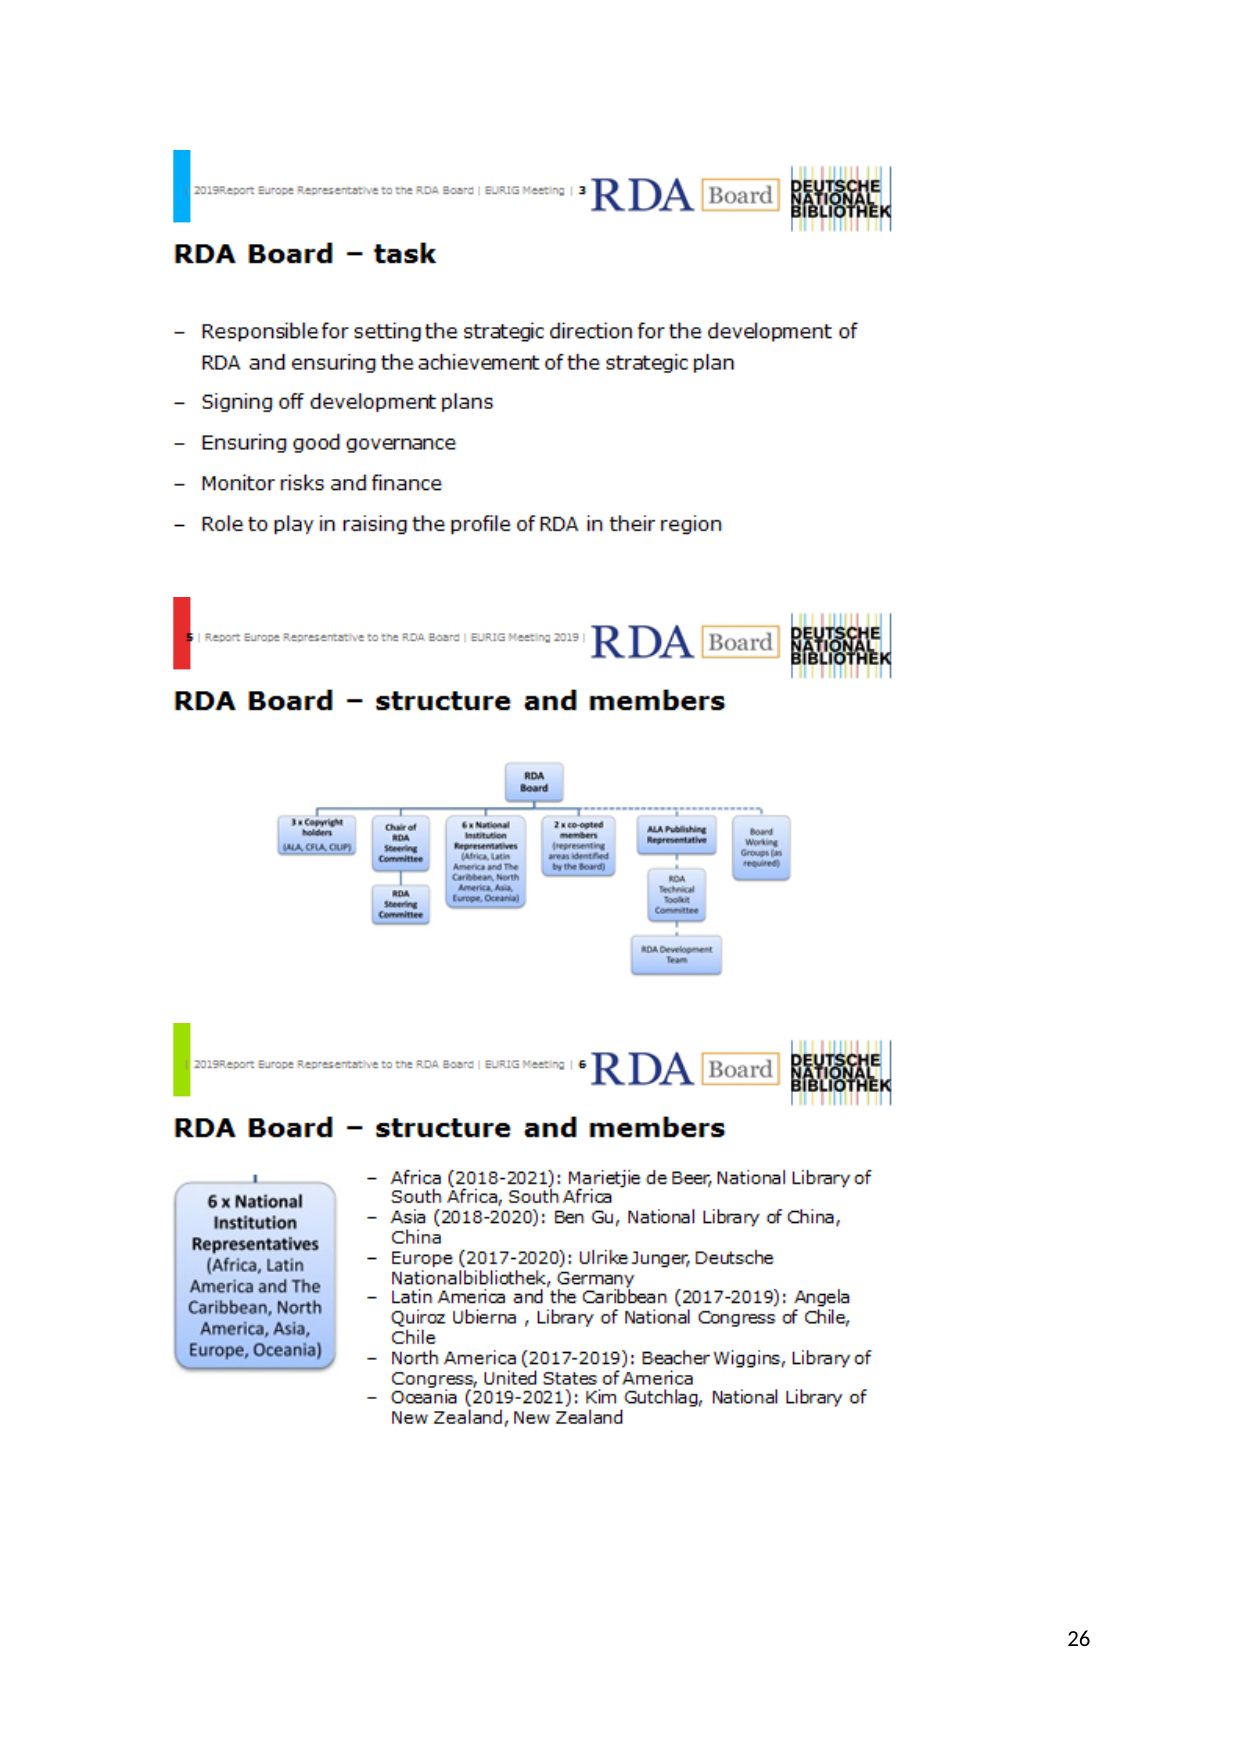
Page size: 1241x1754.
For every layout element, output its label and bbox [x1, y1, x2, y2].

picture [150, 1023, 901, 1446]
picture [150, 150, 901, 572]
picture [150, 597, 901, 1019]
